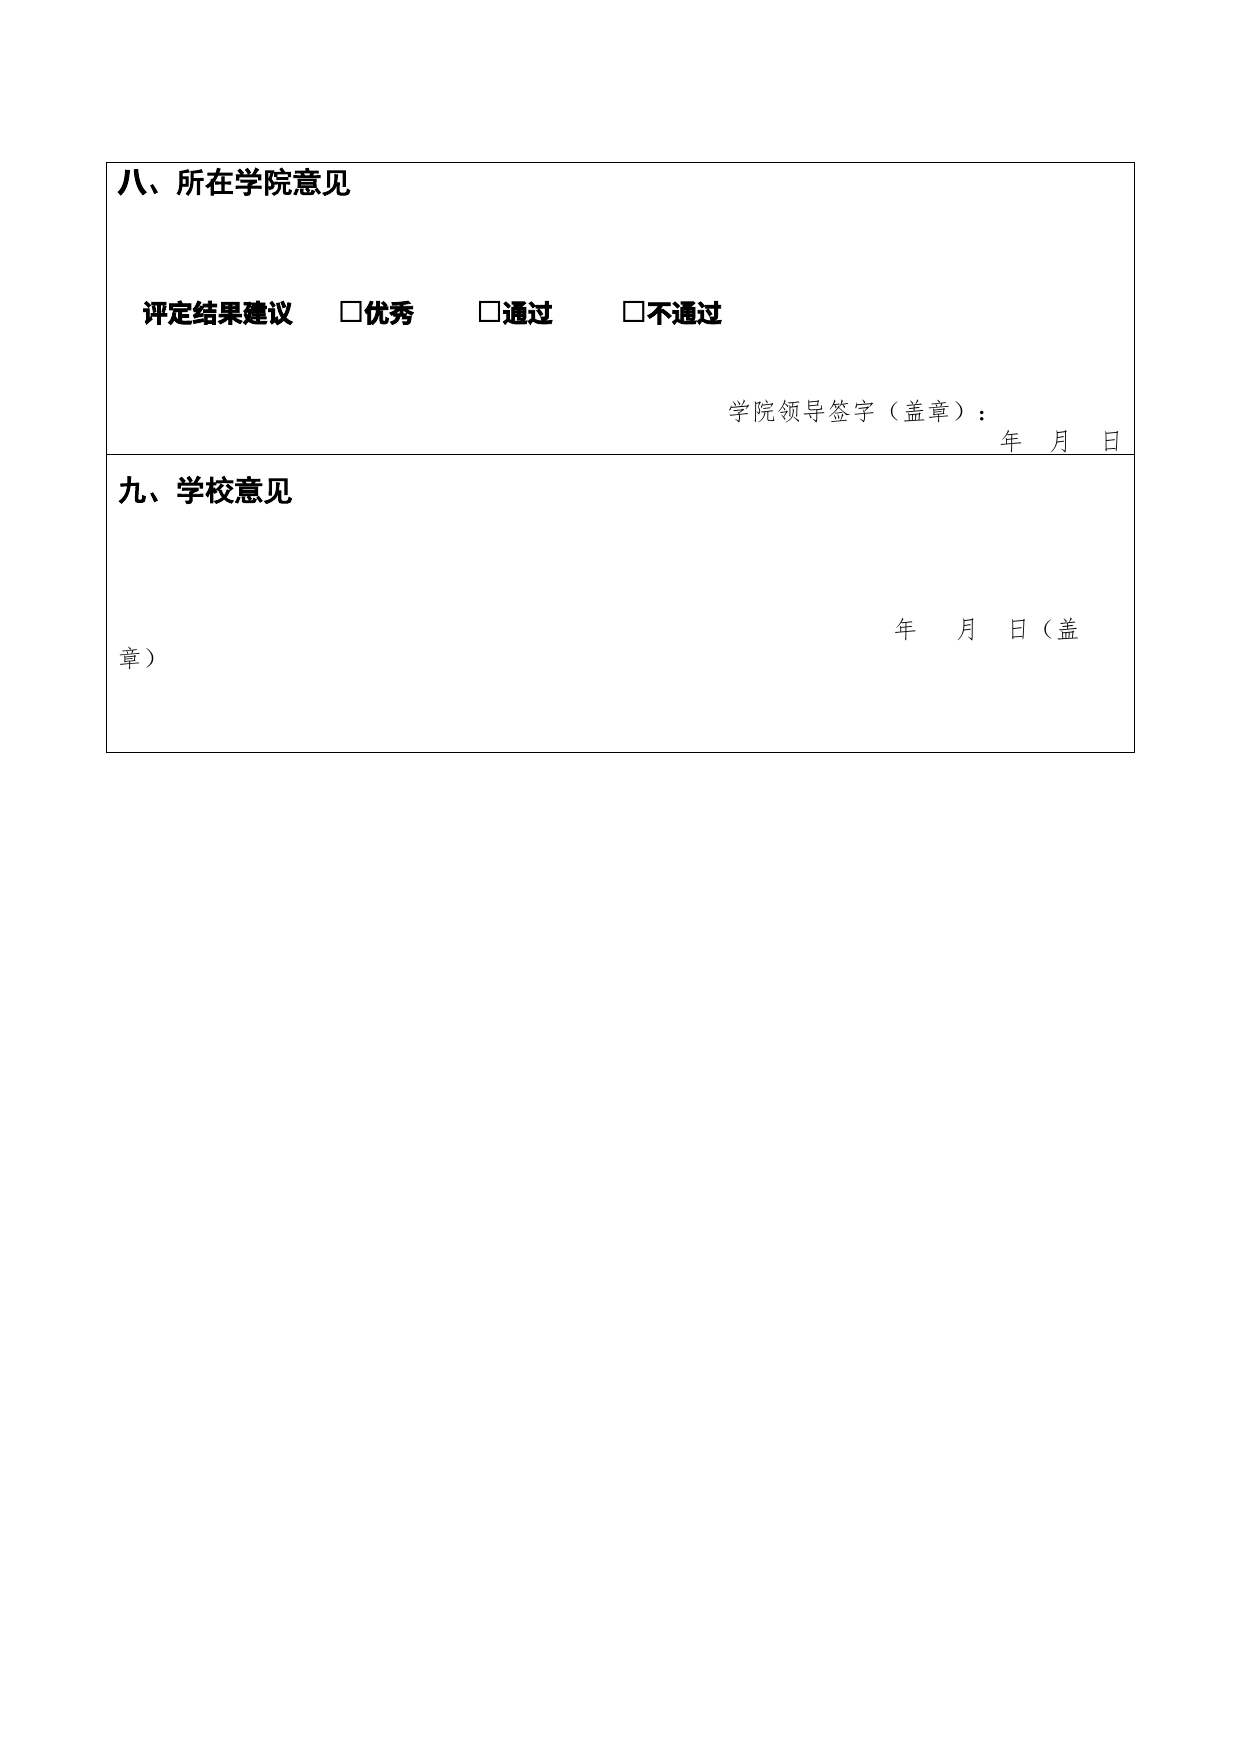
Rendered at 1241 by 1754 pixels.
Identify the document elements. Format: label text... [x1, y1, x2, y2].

table_cell 九、学校意见 年 月 日（盖章） [107, 455, 1134, 752]
table_cell 所在学院意见 评定结果建议 优秀 通过 不通过 学院领导签字（盖章）： 年 月 日 [107, 163, 1134, 454]
